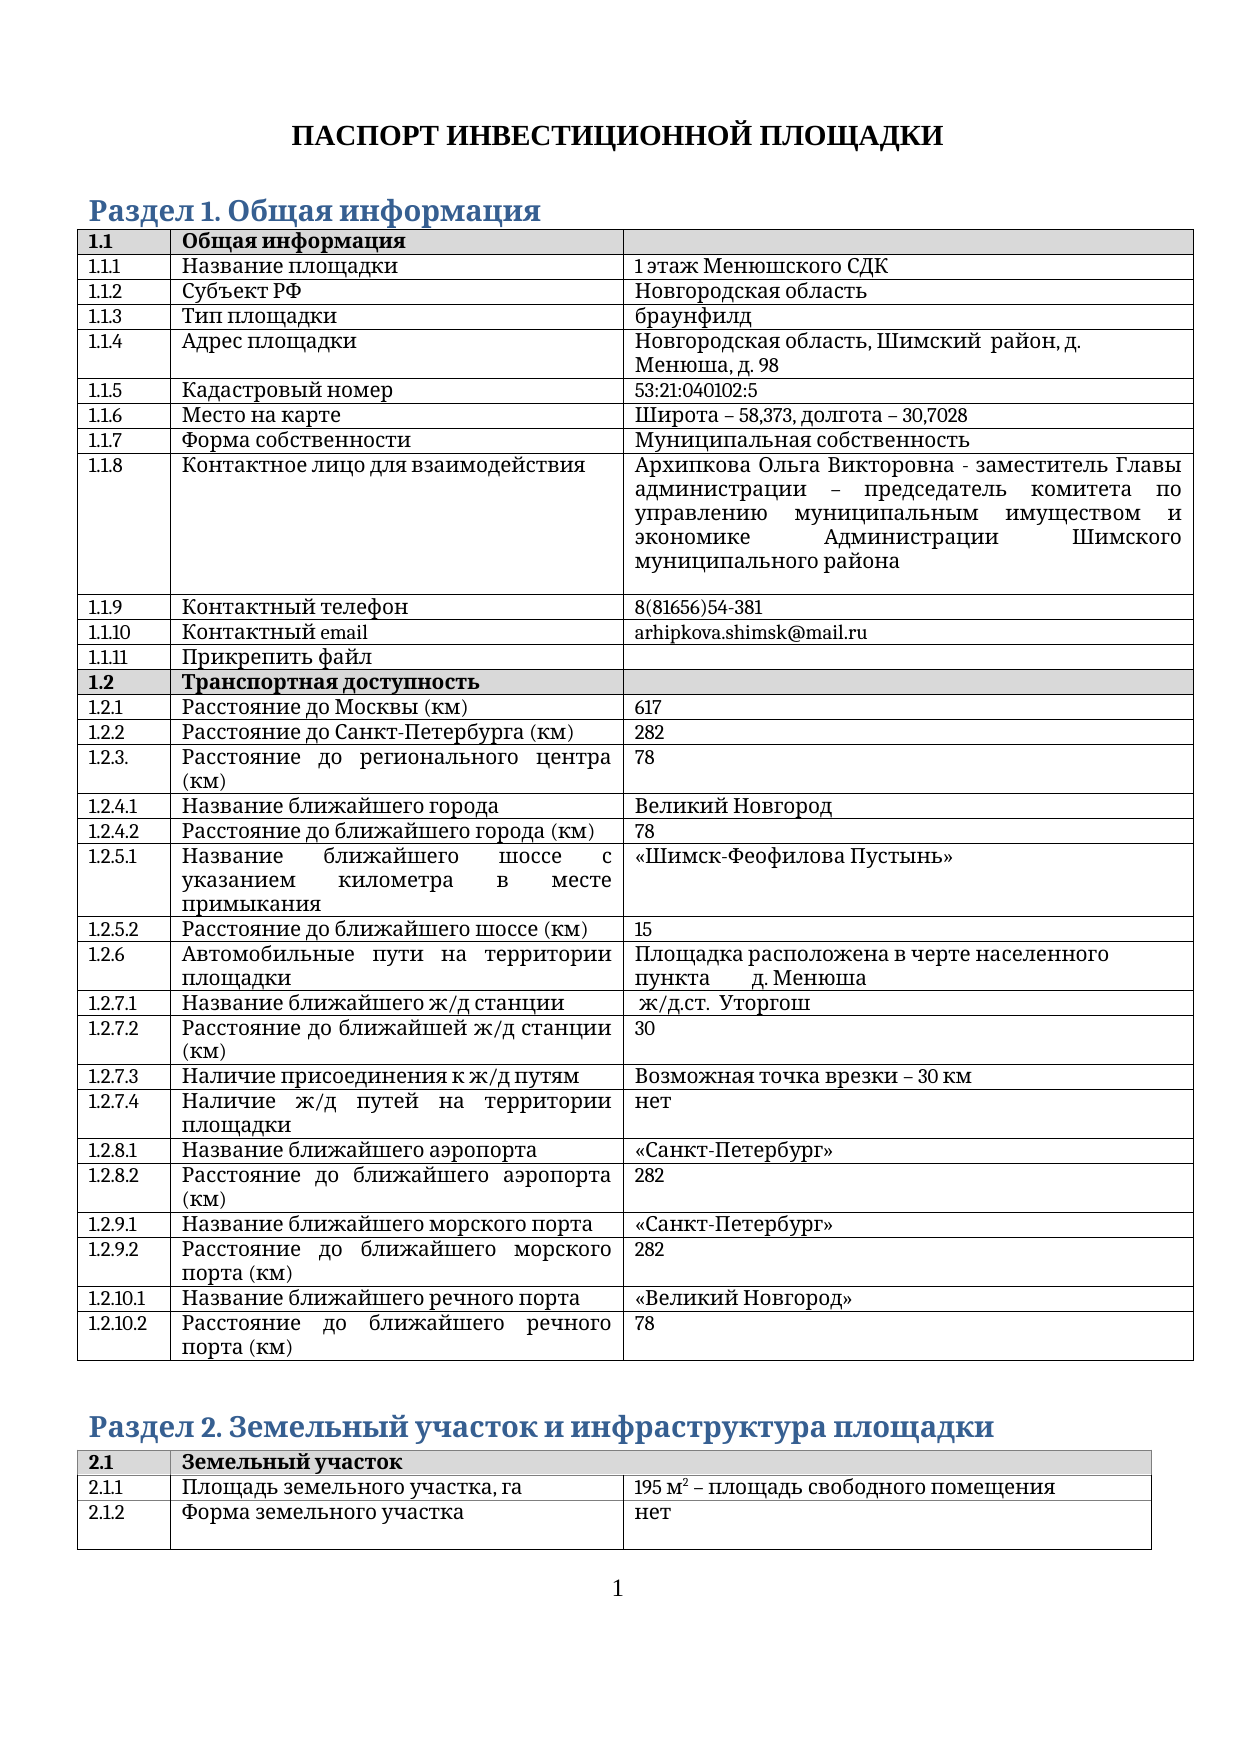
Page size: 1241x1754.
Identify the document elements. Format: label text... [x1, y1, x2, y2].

table_cell Название ближайшего города [171, 794, 623, 818]
table_cell Название ближайшего ж/д станции [171, 991, 623, 1015]
table_cell 1.1.10 [78, 620, 170, 644]
table_cell Форма собственности [171, 429, 623, 453]
table_cell Расстояние до регионального центра (км) [171, 745, 623, 793]
table_cell 15 [624, 917, 1193, 941]
table_cell 1 этаж Менюшского СДК [624, 255, 1193, 279]
table_cell 1.2.7.2 [78, 1016, 170, 1064]
table_cell 78 [624, 819, 1193, 843]
table_cell Автомобильные пути на территории площадки [171, 942, 623, 990]
table_cell 1.1.2 [78, 280, 170, 304]
table_cell 1.1.7 [78, 429, 170, 453]
table_header Земельный участок [171, 1451, 1151, 1474]
table_cell 2.1.1 [78, 1476, 170, 1499]
table_cell Форма земельного участка [171, 1501, 623, 1549]
table_cell Великий Новгород [624, 794, 1193, 818]
table_header Общая информация [171, 230, 623, 254]
table_cell Площадь земельного участка, га [171, 1476, 623, 1499]
table_cell 1.2 [78, 670, 170, 694]
table_cell Субъект РФ [171, 280, 623, 304]
table_cell Контактный email [171, 620, 623, 644]
table_cell «Санкт-Петербург» [624, 1139, 1193, 1163]
table_header [624, 230, 1193, 254]
table_cell Площадка расположена в черте населенного пункта д. Менюша [624, 942, 1193, 990]
table_cell 1.1.11 [78, 645, 170, 669]
table_cell Адрес площадки [171, 330, 623, 378]
table_cell Название ближайшего аэропорта [171, 1139, 623, 1163]
table_cell Место на карте [171, 404, 623, 428]
table_cell 1.2.1 [78, 695, 170, 719]
table_cell 1.2.7.1 [78, 991, 170, 1015]
table_cell 1.2.5.2 [78, 917, 170, 941]
table_header 1.1 [78, 230, 170, 254]
subtitle Раздел 2. Земельный участок и инфраструктура площадки [89, 1411, 1147, 1444]
table_cell 1.2.8.2 [78, 1164, 170, 1212]
table_cell Расстояние до ближайшего шоссе (км) [171, 917, 623, 941]
table_cell 1.2.10.1 [78, 1287, 170, 1311]
table_cell Расстояние до ближайшего аэропорта (км) [171, 1164, 623, 1212]
table_cell Расстояние до ближайшего города (км) [171, 819, 623, 843]
table_cell 1.1.3 [78, 305, 170, 329]
table_cell 1.2.6 [78, 942, 170, 990]
table_cell 53:21:040102:5 [624, 379, 1193, 403]
table_cell «Великий Новгород» [624, 1287, 1193, 1311]
text паспорт инвестиционной площадки [89, 118, 1147, 152]
table_cell Контактный телефон [171, 595, 623, 619]
subtitle Раздел 1. Общая информация [89, 195, 1147, 229]
table_cell Возможная точка врезки – 30 км [624, 1065, 1193, 1089]
table_cell браунфилд [624, 305, 1193, 329]
table_cell Расстояние до Москвы (км) [171, 695, 623, 719]
table_cell Новгородская область, Шимский район, д. Менюша, д. 98 [624, 330, 1193, 378]
table_cell 282 [624, 1238, 1193, 1286]
table_cell 2.1.2 [78, 1501, 170, 1549]
table_cell Расстояние до ближайшего речного порта (км) [171, 1312, 623, 1360]
table_cell 1.2.8.1 [78, 1139, 170, 1163]
table_cell [624, 670, 1193, 694]
table_cell 1.1.9 [78, 595, 170, 619]
table_cell Прикрепить файл [171, 645, 623, 669]
table_cell Название площадки [171, 255, 623, 279]
table_cell 1.1.8 [78, 454, 170, 594]
table_cell «Санкт-Петербург» [624, 1213, 1193, 1237]
table_cell Муниципальная собственность [624, 429, 1193, 453]
table_cell Название ближайшего речного порта [171, 1287, 623, 1311]
table_cell 282 [624, 1164, 1193, 1212]
table_header 2.1 [78, 1451, 170, 1474]
table_cell 8(81656)54-381 [624, 595, 1193, 619]
table_cell 1.2.9.1 [78, 1213, 170, 1237]
table_cell Название ближайшего шоссе с указанием километра в месте примыкания [171, 844, 623, 916]
table_cell «Шимск-Феофилова Пустынь» [624, 844, 1193, 916]
table_cell 1.2.4.2 [78, 819, 170, 843]
table_cell Наличие ж/д путей на территории площадки [171, 1090, 623, 1138]
table_cell 617 [624, 695, 1193, 719]
table_cell нет [624, 1501, 1151, 1549]
table_cell Новгородская область [624, 280, 1193, 304]
table_cell 1.2.3. [78, 745, 170, 793]
table_cell 1.2.7.4 [78, 1090, 170, 1138]
table_cell 1.1.6 [78, 404, 170, 428]
table_cell Кадастровый номер [171, 379, 623, 403]
table_cell Название ближайшего морского порта [171, 1213, 623, 1237]
table_cell 282 [624, 720, 1193, 744]
table_cell Контактное лицо для взаимодействия [171, 454, 623, 594]
table_cell 1.2.2 [78, 720, 170, 744]
table_cell Наличие присоединения к ж/д путям [171, 1065, 623, 1089]
table_cell Тип площадки [171, 305, 623, 329]
table_cell 1.1.5 [78, 379, 170, 403]
table_cell 1.2.5.1 [78, 844, 170, 916]
table_cell Архипкова Ольга Викторовна - заместитель Главы администрации – председатель комитета по управлению муниципальным имуществом и экономике Администрации Шимского муниципального района [624, 454, 1193, 594]
table_cell 30 [624, 1016, 1193, 1064]
table_cell 78 [624, 1312, 1193, 1360]
table_cell arhipkova.shimsk@mail.ru [624, 620, 1193, 644]
table_cell 78 [624, 745, 1193, 793]
table_cell 195 м2 – площадь свободного помещения [624, 1476, 1151, 1499]
table_cell 1.2.10.2 [78, 1312, 170, 1360]
table_cell Широта – 58,373, долгота – 30,7028 [624, 404, 1193, 428]
table_cell Расстояние до ближайшей ж/д станции (км) [171, 1016, 623, 1064]
table_cell Расстояние до ближайшего морского порта (км) [171, 1238, 623, 1286]
table_cell 1.2.7.3 [78, 1065, 170, 1089]
table_cell 1.1.1 [78, 255, 170, 279]
table_cell ж/д.ст. Уторгош [624, 991, 1193, 1015]
table_cell нет [624, 1090, 1193, 1138]
table_cell 1.2.4.1 [78, 794, 170, 818]
table_cell Расстояние до Санкт-Петербурга (км) [171, 720, 623, 744]
table_cell 1.2.9.2 [78, 1238, 170, 1286]
table_cell 1.1.4 [78, 330, 170, 378]
table_cell [624, 645, 1193, 669]
table_cell Транспортная доступность [171, 670, 623, 694]
